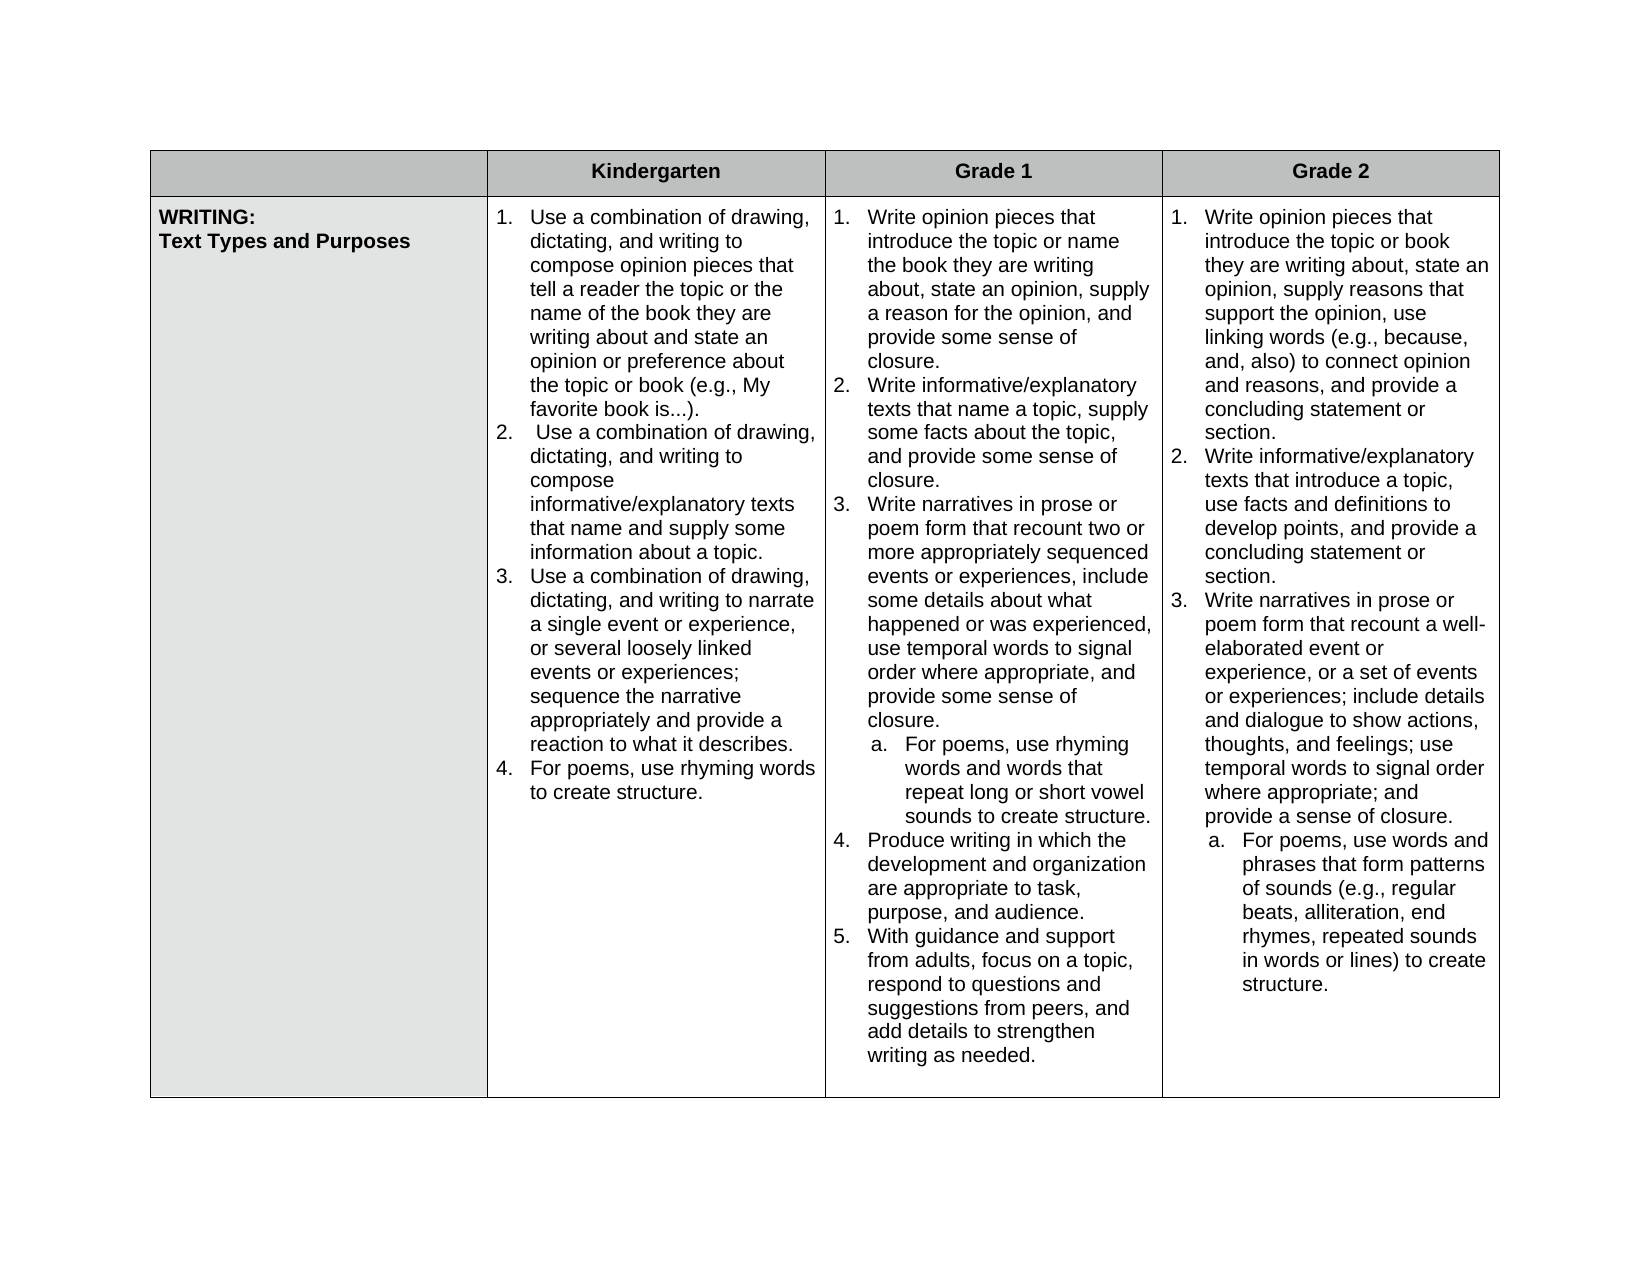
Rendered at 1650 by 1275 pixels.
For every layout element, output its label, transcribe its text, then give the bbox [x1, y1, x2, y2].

table_header Grade 1 [826, 151, 1162, 196]
table_cell Write opinion pieces that introduce the topic or book they are writing about, state an opinion, supply reasons that support the opinion, use linking words (e.g., because, and, also) to connect opinion and reasons, and provide a concluding statement or section. Write informative/explanatory texts that introduce a topic, use facts and definitions to develop points, and provide a concluding statement or section. Write narratives in prose or poem form that recount a well-elaborated event or experience, or a set of events or experiences; include details and dialogue to show actions, thoughts, and feelings; use temporal words to signal order where appropriate; and provide a sense of closure. For poems, use words and phrases that form patterns of sounds (e.g., regular beats, alliteration, end rhymes, repeated sounds in words or lines) to create structure. [1163, 197, 1499, 1096]
table_header Kindergarten [488, 151, 825, 196]
table_cell Use a combination of drawing, dictating, and writing to compose opinion pieces that tell a reader the topic or the name of the book they are writing about and state an opinion or preference about the topic or book (e.g., My favorite book is...). Use a combination of drawing, dictating, and writing to compose informative/explanatory texts that name and supply some information about a topic. Use a combination of drawing, dictating, and writing to narrate a single event or experience, or several loosely linked events or experiences; sequence the narrative appropriately and provide a reaction to what it describes. For poems, use rhyming words to create structure. [488, 197, 825, 1096]
table_cell WRITING: Text Types and Purposes [151, 197, 487, 1096]
table_header [151, 151, 487, 196]
table_header Grade 2 [1163, 151, 1499, 196]
table_cell Write opinion pieces that introduce the topic or name the book they are writing about, state an opinion, supply a reason for the opinion, and provide some sense of closure. Write informative/explanatory texts that name a topic, supply some facts about the topic, and provide some sense of closure. Write narratives in prose or poem form that recount two or more appropriately sequenced events or experiences, include some details about what happened or was experienced, use temporal words to signal order where appropriate, and provide some sense of closure. For poems, use rhyming words and words that repeat long or short vowel sounds to create structure. Produce writing in which the development and organization are appropriate to task, purpose, and audience. With guidance and support from adults, focus on a topic, respond to questions and suggestions from peers, and add details to strengthen writing as needed. [826, 197, 1162, 1096]
